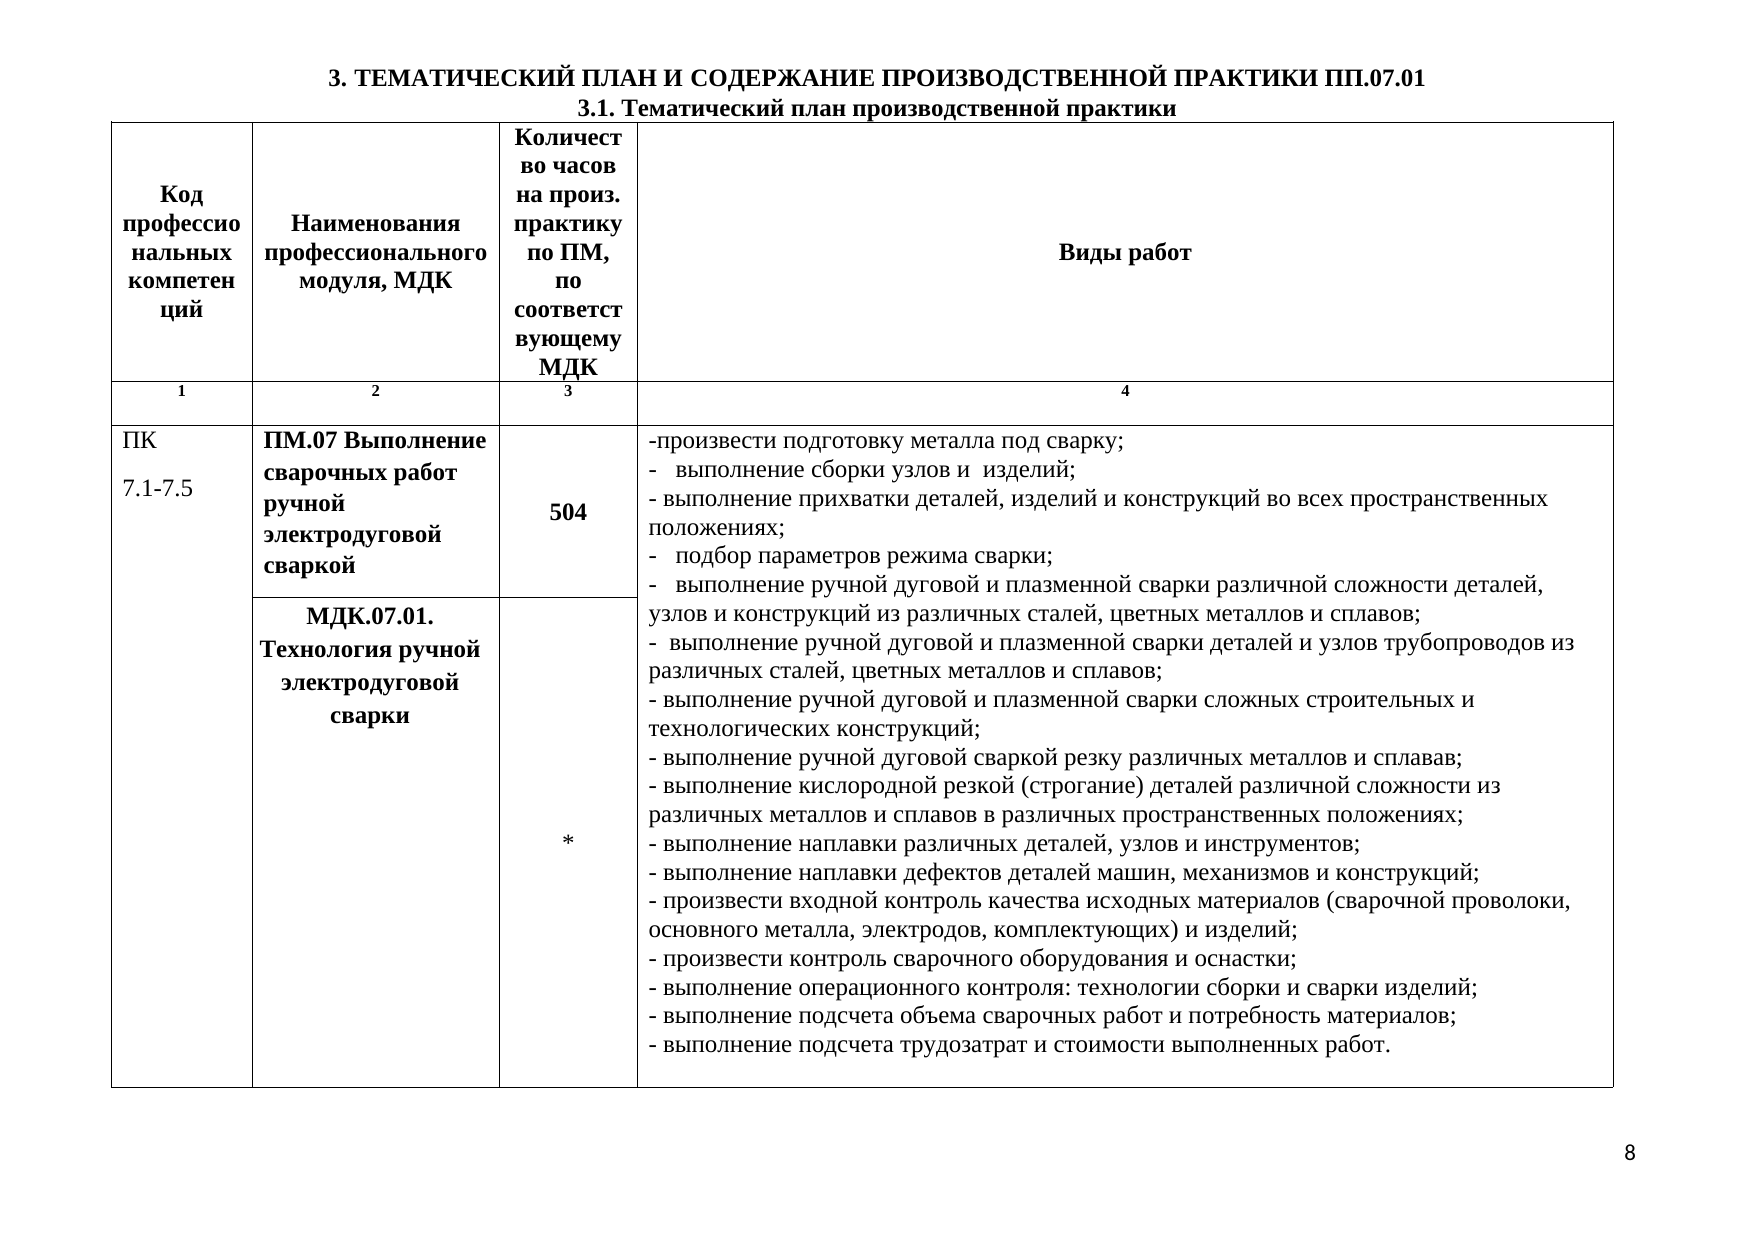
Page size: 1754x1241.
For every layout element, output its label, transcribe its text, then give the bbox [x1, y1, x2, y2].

table_header Виды работ [638, 123, 1613, 381]
table_header Количество часов на произ. практику по ПМ, по соответствующему МДК [500, 123, 637, 381]
table_cell ПК 7.1-7.5 [112, 426, 252, 1087]
table_cell 1 [112, 382, 252, 425]
text 3.1. Тематический план производственной практики [118, 93, 1636, 121]
table_cell 4 [638, 382, 1613, 425]
table_cell -произвести подготовку металла под сварку; - выполнение сборки узлов и изделий; - выполнение прихватки деталей, изделий и конструкций во всех пространственных положениях; - подбор параметров режима сварки; - выполнение ручной дуговой и плазменной сварки различной сложности деталей, узлов и конструкций из различных сталей, цветных металлов и сплавов; - выполнение ручной дуговой и плазменной сварки деталей и узлов трубопроводов из различных сталей, цветных металлов и сплавов; - выполнение ручной дуговой и плазменной сварки сложных строительных и технологических конструкций; - выполнение ручной дуговой сваркой резку различных металлов и сплавав; - выполнение кислородной резкой (строгание) деталей различной сложности из различных металлов и сплавов в различных пространственных положениях; - выполнение наплавки различных деталей, узлов и инструментов; - выполнение наплавки дефектов деталей машин, механизмов и конструкций; - произвести входной контроль качества исходных материалов (сварочной проволоки, основного металла, электродов, комплектующих) и изделий; - произвести контроль сварочного оборудования и оснастки; - выполнение операционного контроля: технологии сборки и сварки изделий; - выполнение подсчета объема сварочных работ и потребность материалов; - выполнение подсчета трудозатрат и стоимости выполненных работ. [638, 426, 1613, 1087]
table_header Код профессиональных компетенций [112, 123, 252, 381]
table_cell 504 [500, 426, 637, 597]
table_cell МДК.07.01. Технология ручной электродуговой сварки [253, 598, 499, 1087]
table_header Наименования профессионального модуля, МДК [253, 123, 499, 381]
table_cell 3 [500, 382, 637, 425]
table_cell ПМ.07 Выполнение сварочных работ ручной электродуговой сваркой [253, 426, 499, 597]
table_cell 2 [253, 382, 499, 425]
table_cell * [500, 598, 637, 1087]
text 3. ТЕМАТИЧЕСКИЙ ПЛАН И СОДЕРЖАНИЕ ПРОИЗВОДСТВЕННОЙ ПРАКТИКИ ПП.07.01 [118, 59, 1636, 93]
